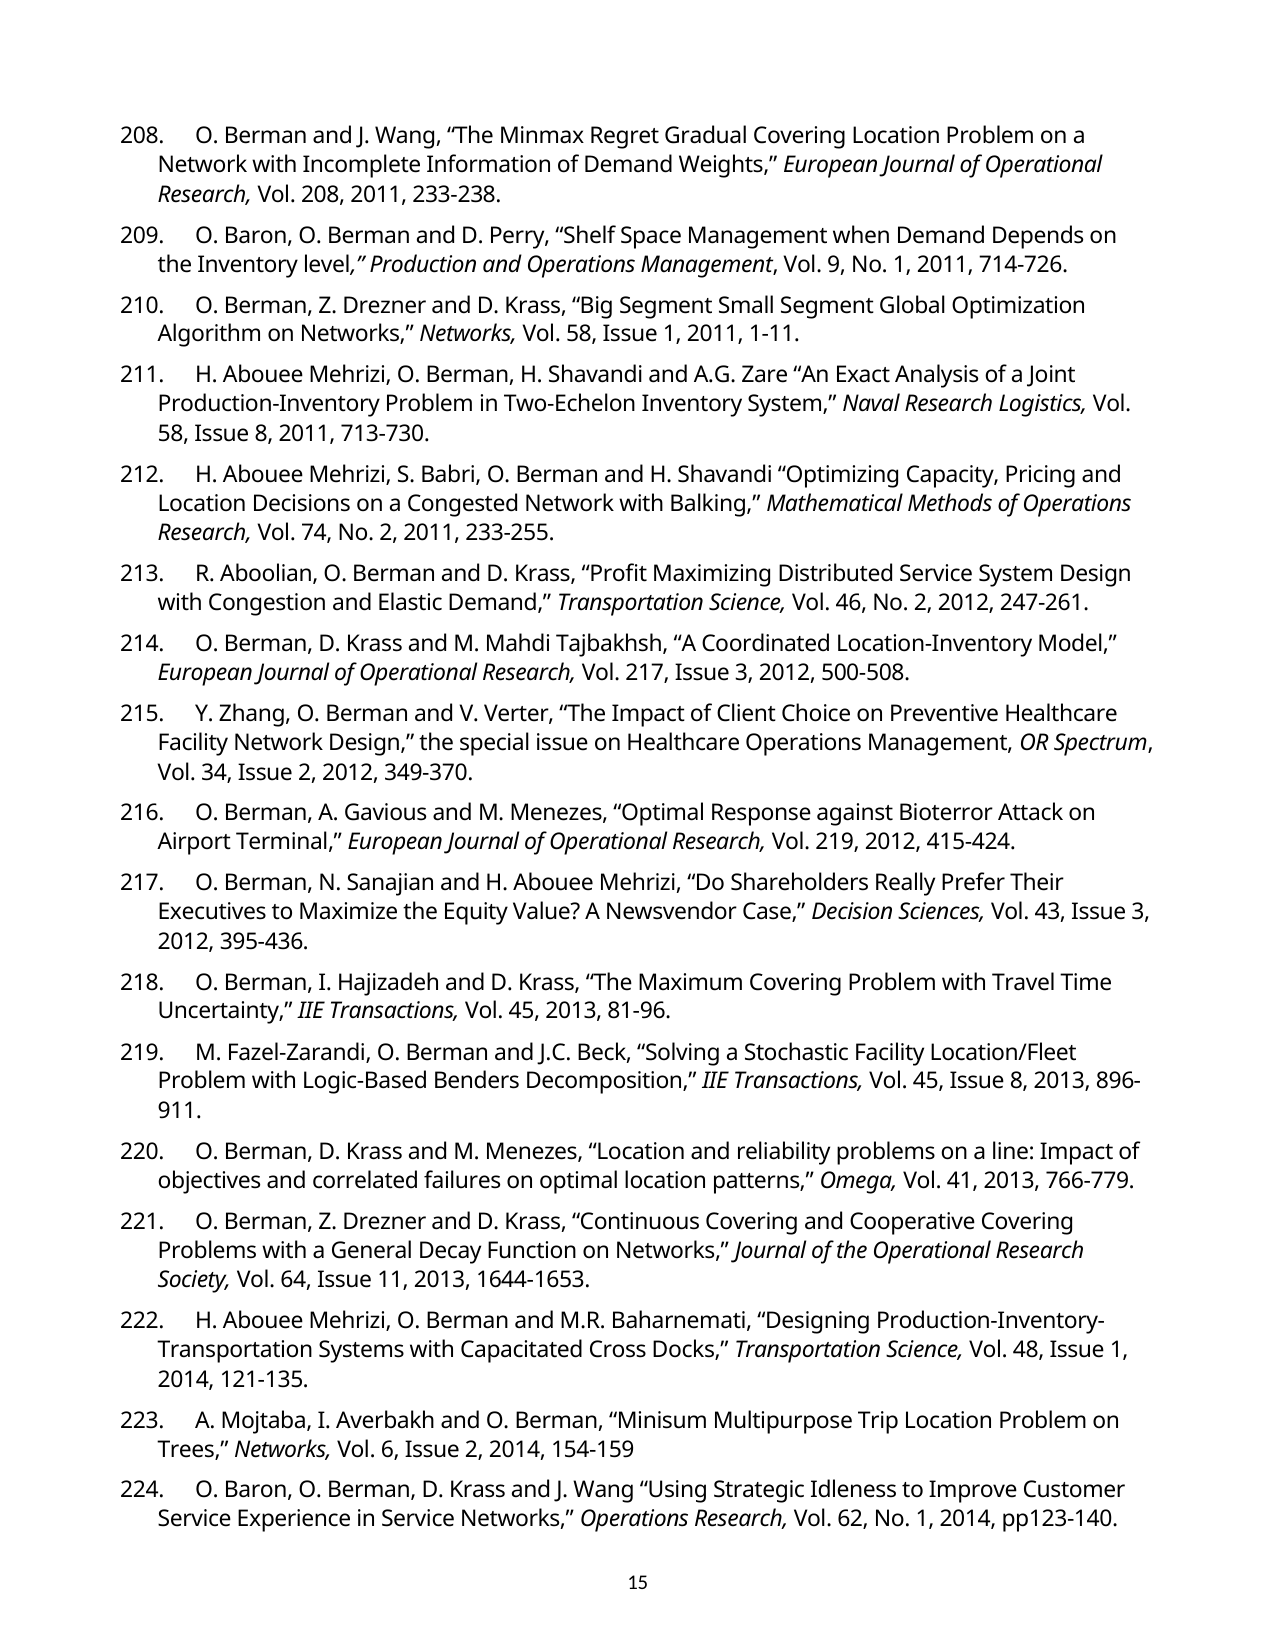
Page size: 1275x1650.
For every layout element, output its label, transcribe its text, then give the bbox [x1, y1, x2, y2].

list O. Berman, D. Krass and M. Menezes, “Location and reliability problems on a line: Impact of objectives and correlated failures on optimal location patterns,” Omega, Vol. 41, 2013, 766-779. [120, 1136, 1155, 1195]
list M. Fazel-Zarandi, O. Berman and J.C. Beck, “Solving a Stochastic Facility Location/Fleet Problem with Logic-Based Benders Decomposition,” IIE Transactions, Vol. 45, Issue 8, 2013, 896-911. [120, 1036, 1155, 1125]
list O. Berman, Z. Drezner and D. Krass, “Big Segment Small Segment Global Optimization Algorithm on Networks,” Networks, Vol. 58, Issue 1, 2011, 1-11. [120, 289, 1155, 349]
list O. Berman, I. Hajizadeh and D. Krass, “The Maximum Covering Problem with Travel Time Uncertainty,” IIE Transactions, Vol. 45, 2013, 81-96. [120, 966, 1155, 1026]
list O. Berman, Z. Drezner and D. Krass, “Continuous Covering and Cooperative Covering Problems with a General Decay Function on Networks,” Journal of the Operational Research Society, Vol. 64, Issue 11, 2013, 1644-1653. [120, 1205, 1155, 1294]
list H. Abouee Mehrizi, O. Berman, H. Shavandi and A.G. Zare “An Exact Analysis of a Joint Production-Inventory Problem in Two-Echelon Inventory System,” Naval Research Logistics, Vol. 58, Issue 8, 2011, 713-730. [120, 359, 1155, 448]
list O. Berman, N. Sanajian and H. Abouee Mehrizi, “Do Shareholders Really Prefer Their Executives to Maximize the Equity Value? A Newsvendor Case,” Decision Sciences, Vol. 43, Issue 3, 2012, 395-436. [120, 867, 1155, 956]
list H. Abouee Mehrizi, S. Babri, O. Berman and H. Shavandi “Optimizing Capacity, Pricing and Location Decisions on a Congested Network with Balking,” Mathematical Methods of Operations Research, Vol. 74, No. 2, 2011, 233-255. [120, 458, 1155, 548]
list O. Berman and J. Wang, “The Minmax Regret Gradual Covering Location Problem on a Network with Incomplete Information of Demand Weights,” European Journal of Operational Research, Vol. 208, 2011, 233-238. [120, 120, 1155, 209]
list O. Berman, D. Krass and M. Mahdi Tajbakhsh, “A Coordinated Location-Inventory Model,” European Journal of Operational Research, Vol. 217, Issue 3, 2012, 500-508. [120, 628, 1155, 687]
list O. Baron, O. Berman, D. Krass and J. Wang “Using Strategic Idleness to Improve Customer Service Experience in Service Networks,” Operations Research, Vol. 62, No. 1, 2014, pp123-140. [120, 1474, 1155, 1533]
list R. Aboolian, O. Berman and D. Krass, “Profit Maximizing Distributed Service System Design with Congestion and Elastic Demand,” Transportation Science, Vol. 46, No. 2, 2012, 247-261. [120, 558, 1155, 617]
list O. Berman, A. Gavious and M. Menezes, “Optimal Response against Bioterror Attack on Airport Terminal,” European Journal of Operational Research, Vol. 219, 2012, 415-424. [120, 797, 1155, 856]
list Y. Zhang, O. Berman and V. Verter, “The Impact of Client Choice on Preventive Healthcare Facility Network Design,” the special issue on Healthcare Operations Management, OR Spectrum, Vol. 34, Issue 2, 2012, 349-370. [120, 698, 1155, 787]
list O. Baron, O. Berman and D. Perry, “Shelf Space Management when Demand Depends on the Inventory level,” Production and Operations Management, Vol. 9, No. 1, 2011, 714-726. [120, 219, 1155, 279]
list A. Mojtaba, I. Averbakh and O. Berman, “Minisum Multipurpose Trip Location Problem on Trees,” Networks, Vol. 6, Issue 2, 2014, 154-159 [120, 1404, 1155, 1464]
list H. Abouee Mehrizi, O. Berman and M.R. Baharnemati, “Designing Production-Inventory-Transportation Systems with Capacitated Cross Docks,” Transportation Science, Vol. 48, Issue 1, 2014, 121-135. [120, 1305, 1155, 1394]
